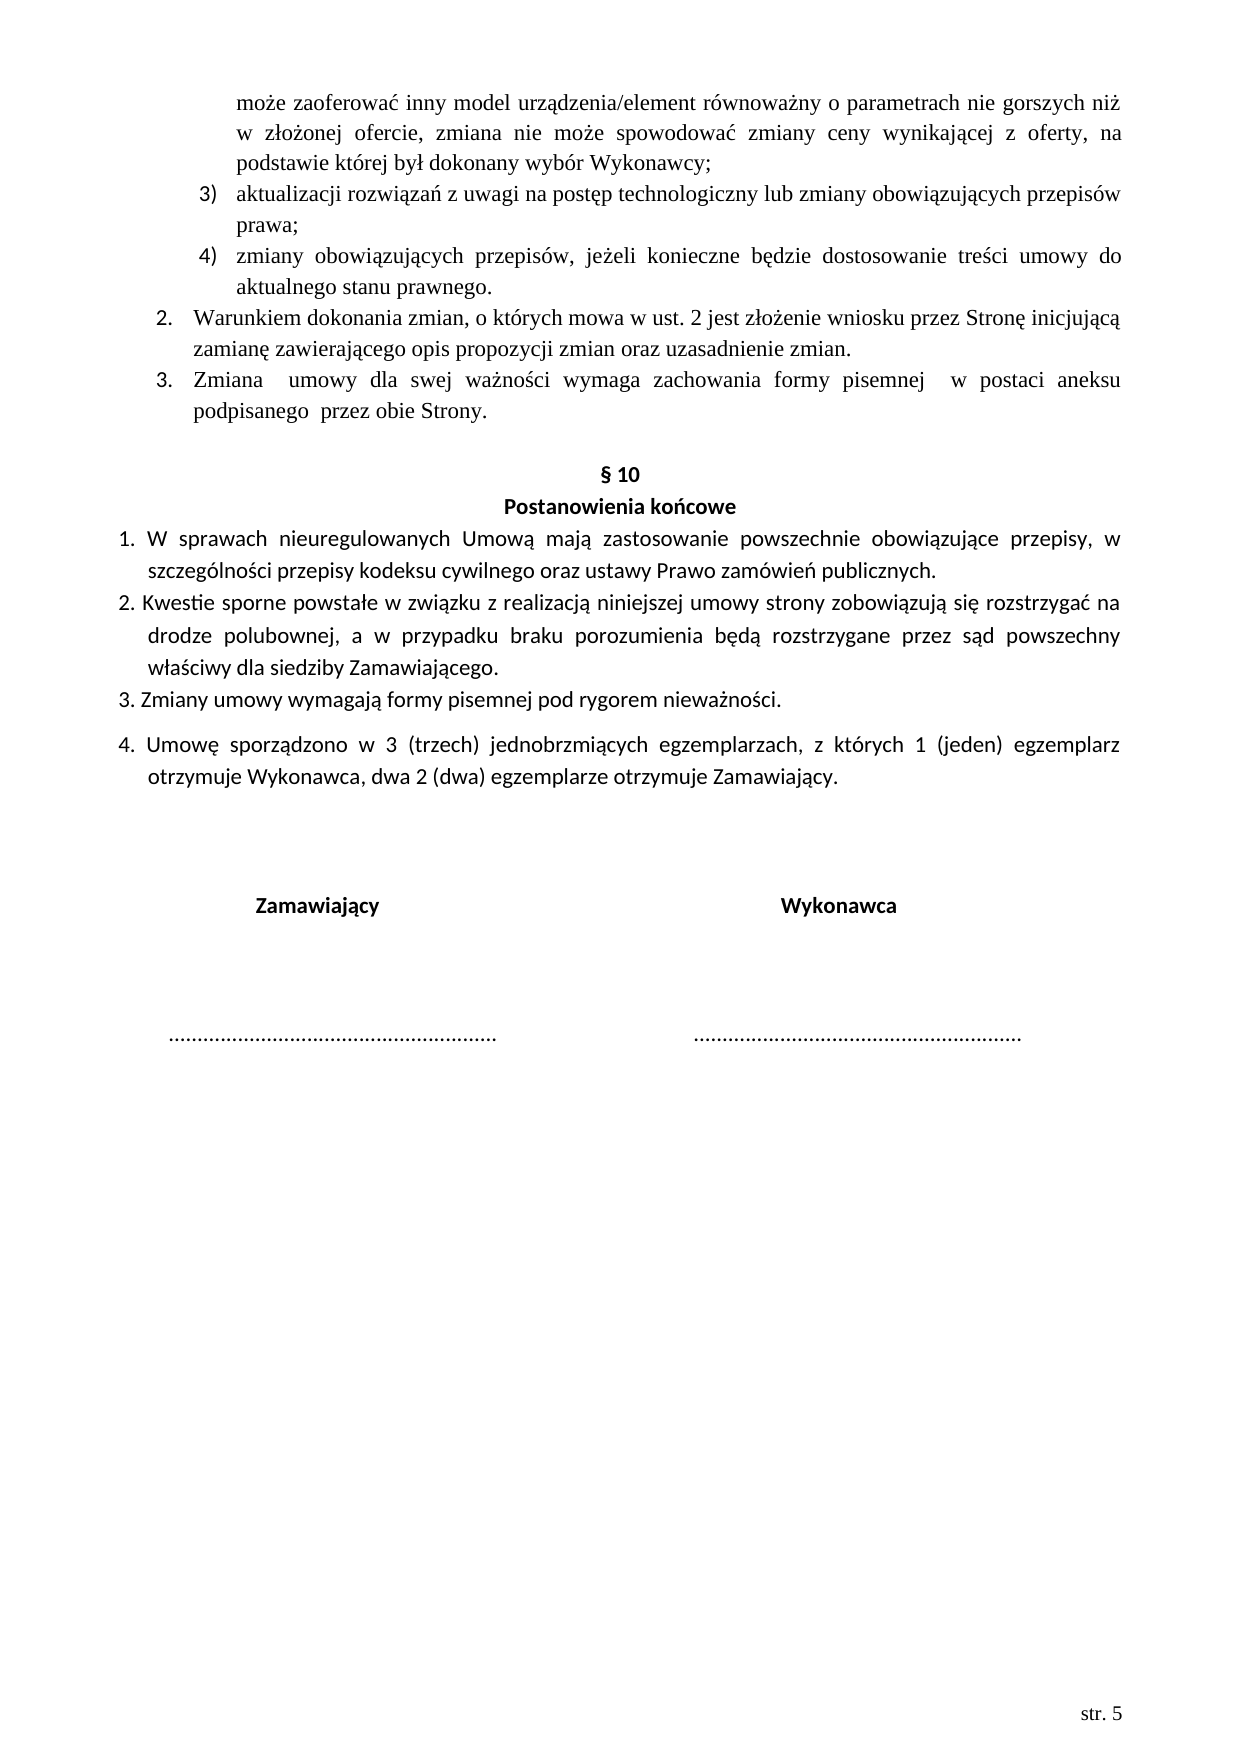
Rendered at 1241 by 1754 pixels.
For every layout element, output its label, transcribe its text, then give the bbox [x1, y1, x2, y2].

text ......................................................... ......................................................... [118, 1019, 1122, 1047]
list Zmiana umowy dla swej ważności wymaga zachowania formy pisemnej w postaci aneksu podpisanego przez obie Strony. [156, 366, 1122, 424]
text 3. Zmiany umowy wymagają formy pisemnej pod rygorem nieważności. [118, 685, 1122, 713]
list Warunkiem dokonania zmian, o których mowa w ust. 2 jest złożenie wniosku przez Stronę inicjującą zamianę zawierającego opis propozycji zmian oraz uzasadnienie zmian. [156, 303, 1122, 362]
list aktualizacji rozwiązań z uwagi na postęp technologiczny lub zmiany obowiązujących przepisów prawa; [199, 179, 1122, 237]
text Zamawiający Wykonawca [118, 891, 1122, 919]
text 2. Kwestie sporne powstałe w związku z realizacją niniejszej umowy strony zobowiązują się rozstrzygać na drodze polubownej, a w przypadku braku porozumienia będą rozstrzygane przez sąd powszechny właściwy dla siedziby Zamawiającego. [118, 588, 1122, 681]
list zmiany obowiązujących przepisów, jeżeli konieczne będzie dostosowanie treści umowy do aktualnego stanu prawnego. [199, 241, 1122, 299]
text 4. Umowę sporządzono w 3 (trzech) jednobrzmiących egzemplarzach, z których 1 (jeden) egzemplarz otrzymuje Wykonawca, dwa 2 (dwa) egzemplarze otrzymuje Zamawiający. [118, 730, 1122, 790]
text Postanowienia końcowe [118, 492, 1122, 520]
text § 10 [118, 460, 1122, 488]
text 1. W sprawach nieuregulowanych Umową mają zastosowanie powszechnie obowiązujące przepisy, w szczególności przepisy kodeksu cywilnego oraz ustawy Prawo zamówień publicznych. [118, 524, 1122, 584]
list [199, 89, 1122, 175]
